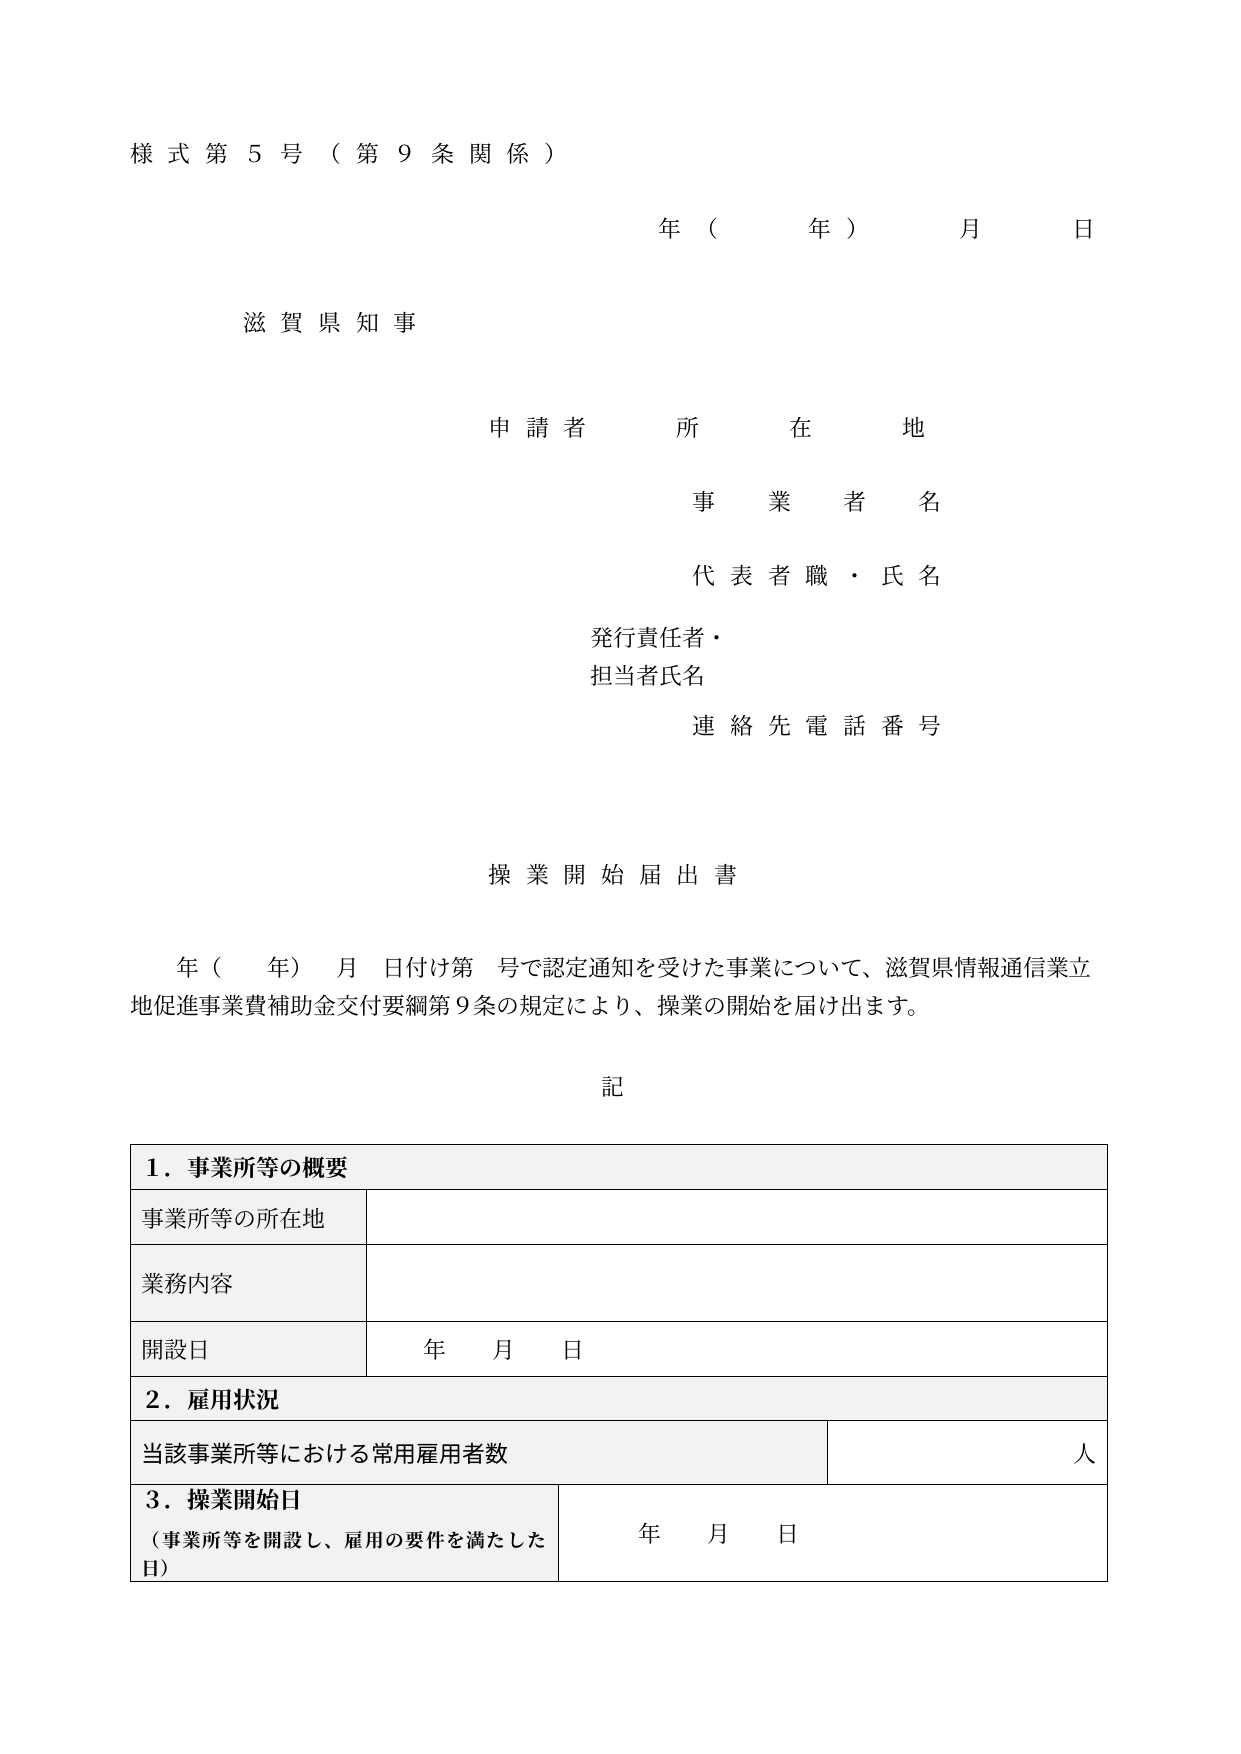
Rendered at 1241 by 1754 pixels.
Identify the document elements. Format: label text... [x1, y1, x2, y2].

text 様式第５号（第９条関係） [130, 124, 1110, 182]
text 連絡先電話番号 [130, 696, 1110, 754]
text 事 業 者 名 [130, 472, 1110, 529]
text 年（ 年） 月 日付け第 号で認定通知を受けた事業について、滋賀県情報通信業立地促進事業費補助金交付要綱第９条の規定により、操業の開始を届け出ます。 [130, 950, 1110, 1021]
table_cell 年 月 日 [559, 1485, 1107, 1581]
text 代表者職・氏名 [130, 546, 1110, 604]
table_cell [367, 1190, 1107, 1244]
text 年（ 年） 月 日 [130, 198, 1110, 256]
subtitle 記 [130, 1057, 1110, 1115]
text 操業開始届出書 [130, 845, 1110, 902]
table_cell 業務内容 [131, 1245, 366, 1321]
text 発行責任者・ [130, 620, 1110, 653]
table_cell 開設日 [131, 1322, 366, 1376]
table_header １．事業所等の概要 [131, 1145, 1107, 1189]
table_cell 事業所等の所在地 [131, 1190, 366, 1244]
table_cell 当該事業所等における常用雇用者数 [131, 1421, 827, 1484]
table_cell ３．操業開始日 （事業所等を開設し、雇用の要件を満たした日） [131, 1485, 558, 1581]
text 担当者氏名 [130, 658, 1110, 691]
table_cell 年 月 日 [367, 1322, 1107, 1376]
table_cell 人 [828, 1421, 1107, 1484]
table_cell [367, 1245, 1107, 1321]
text 滋賀県知事 [149, 292, 1110, 350]
table_cell ２．雇用状況 [131, 1377, 1107, 1420]
text 申請者 所 在 地 [130, 398, 1110, 455]
